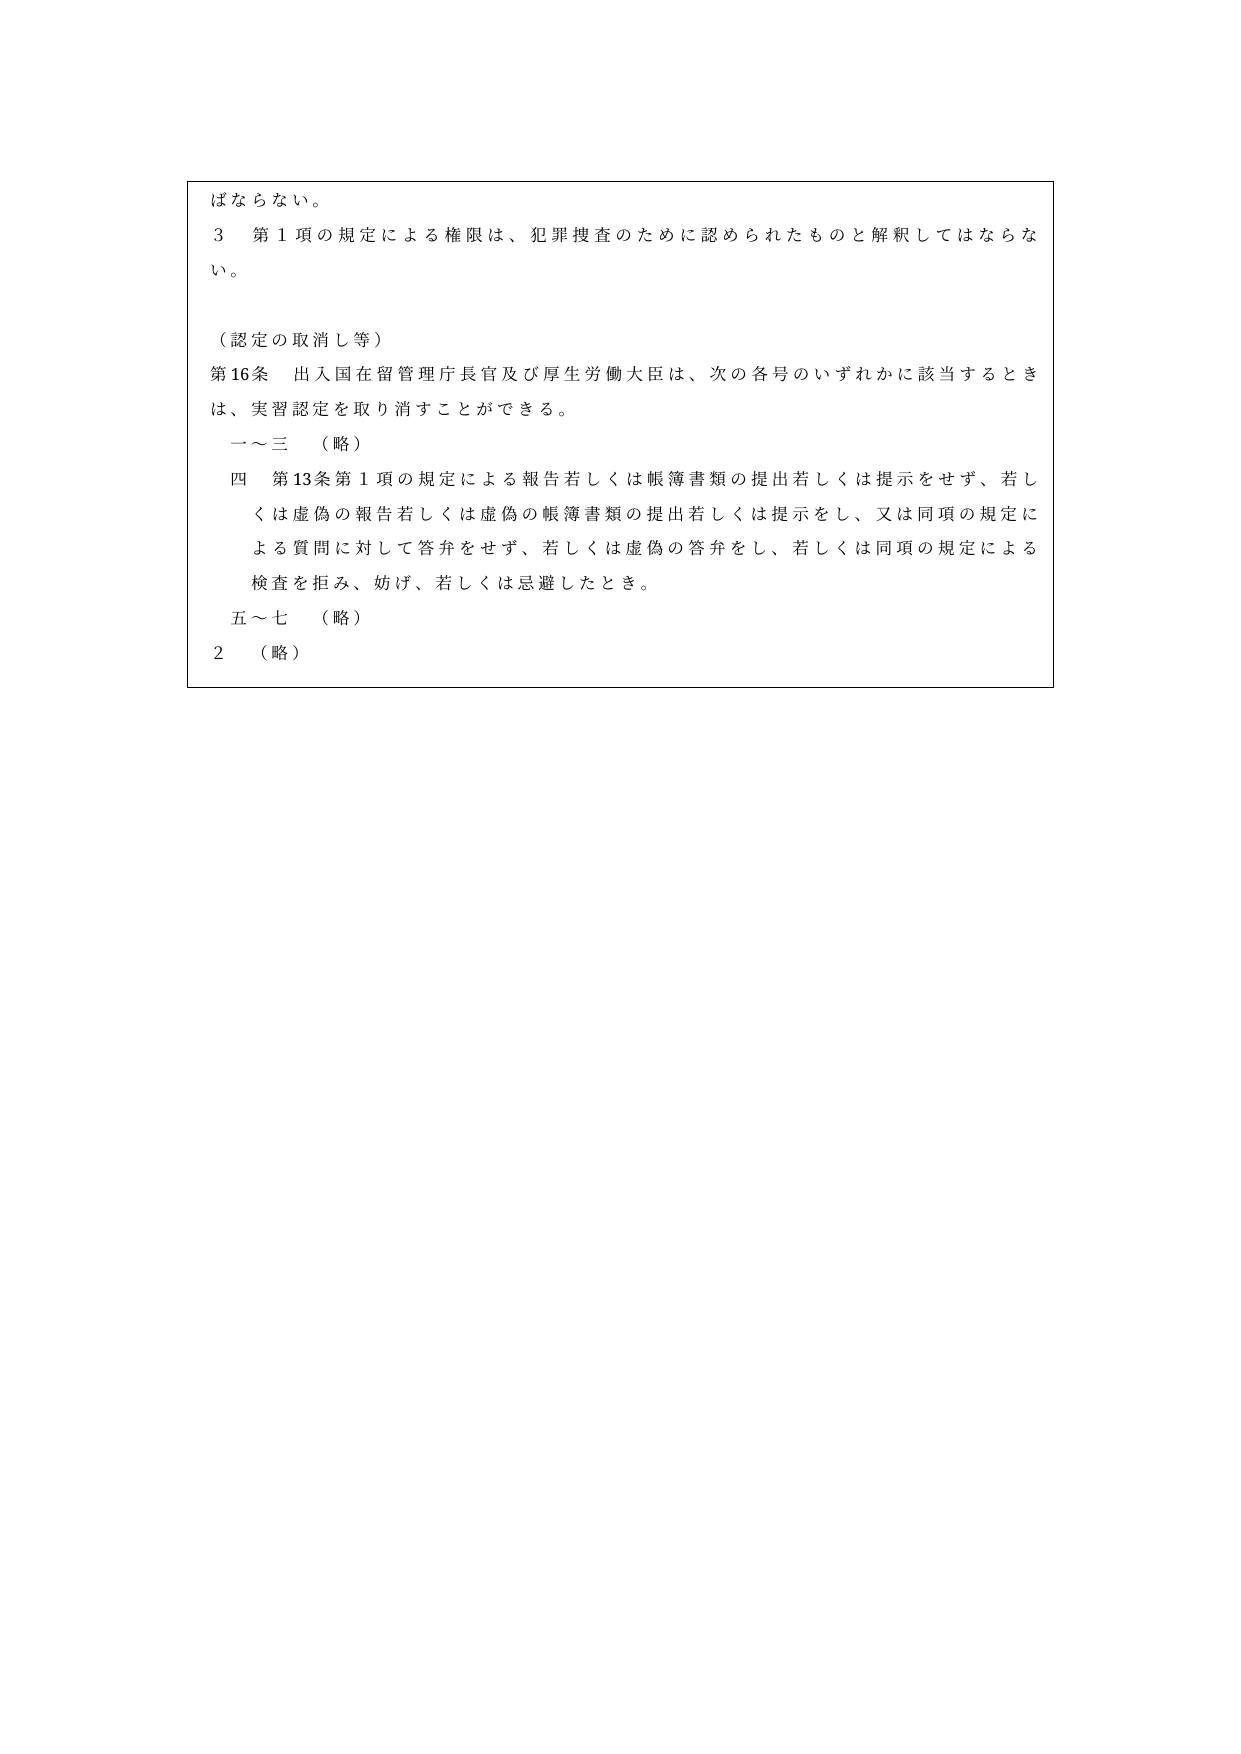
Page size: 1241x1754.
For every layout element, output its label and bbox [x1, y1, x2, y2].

table_header [188, 182, 1053, 687]
